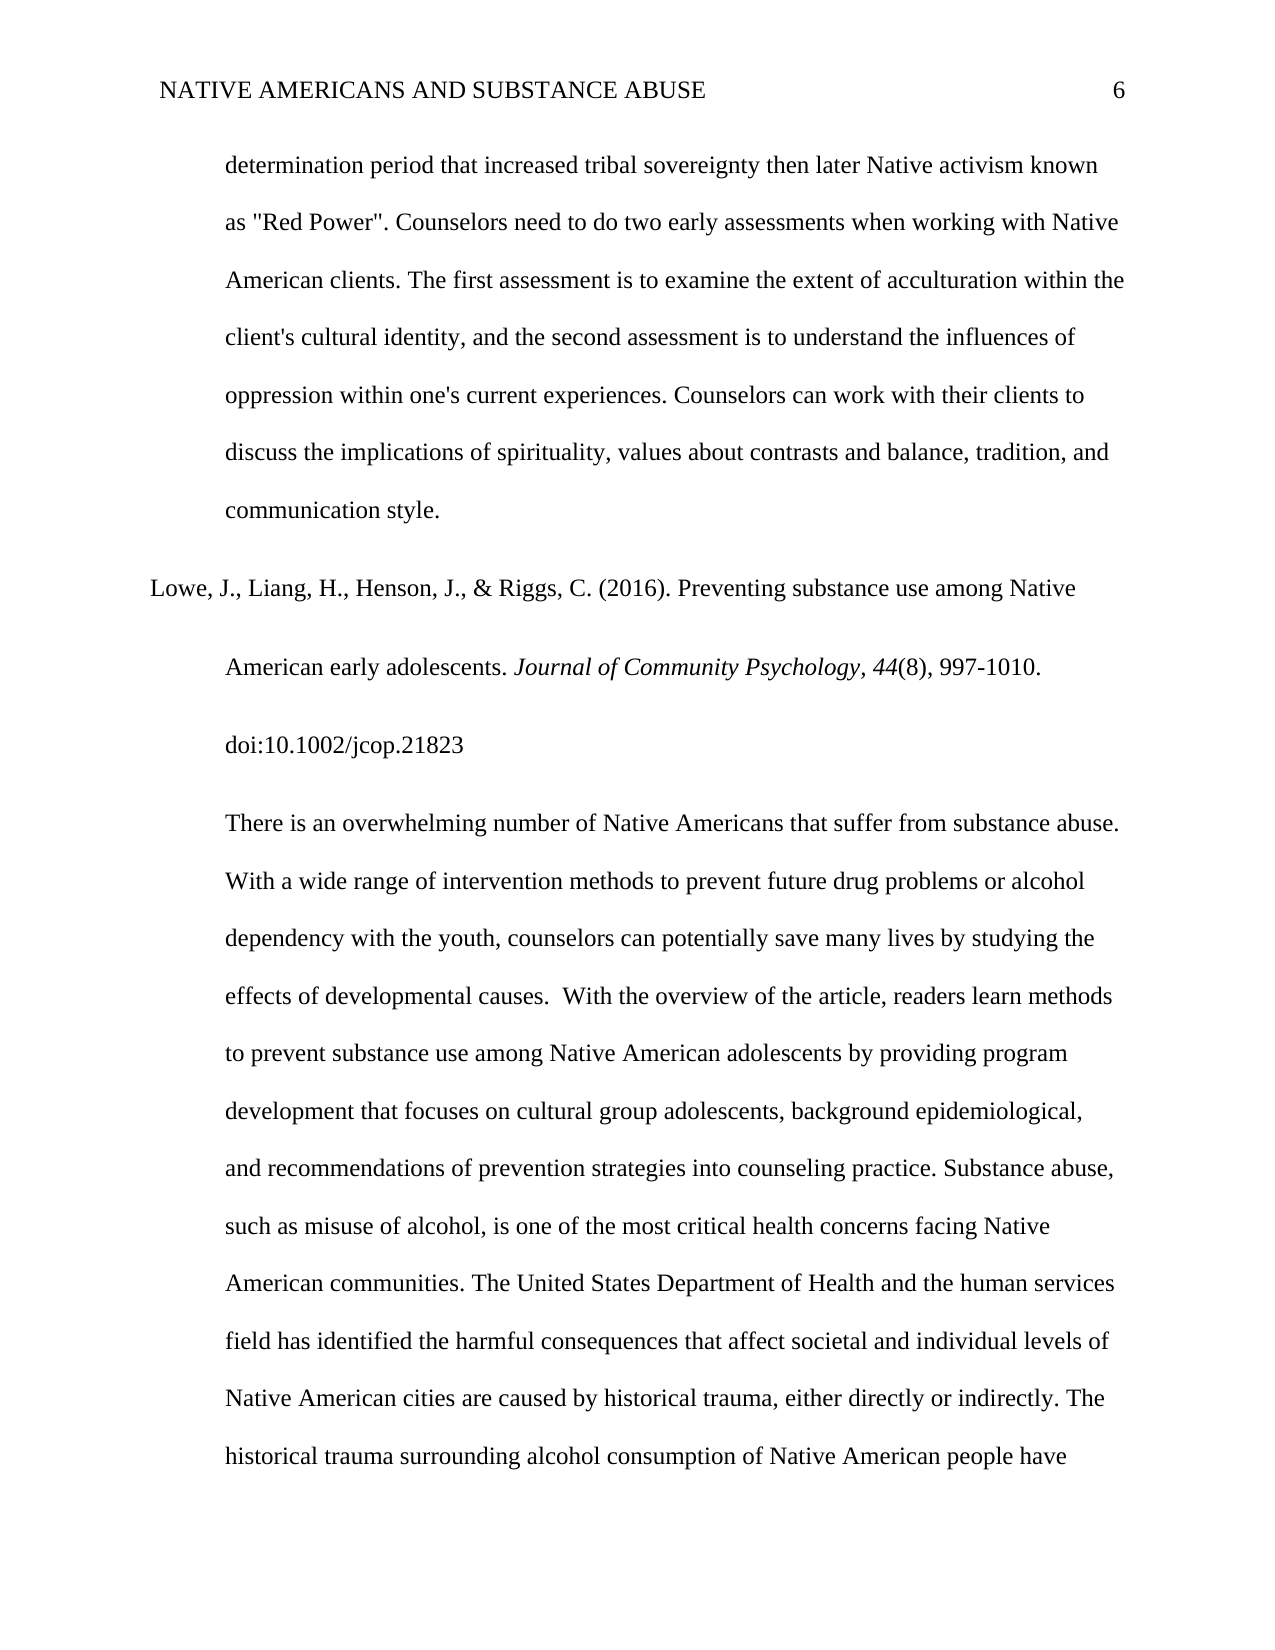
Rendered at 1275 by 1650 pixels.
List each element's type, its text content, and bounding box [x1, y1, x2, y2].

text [225, 808, 1125, 1469]
text Lowe, J., Liang, H., Henson, J., & Riggs, C. (2016). Preventing substance use among Native [150, 573, 1125, 602]
text doi:10.1002/jcop.21823 [225, 730, 1125, 759]
text American early adolescents. Journal of Community Psychology, 44(8), 997-1010. [150, 652, 1125, 680]
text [225, 150, 1125, 524]
